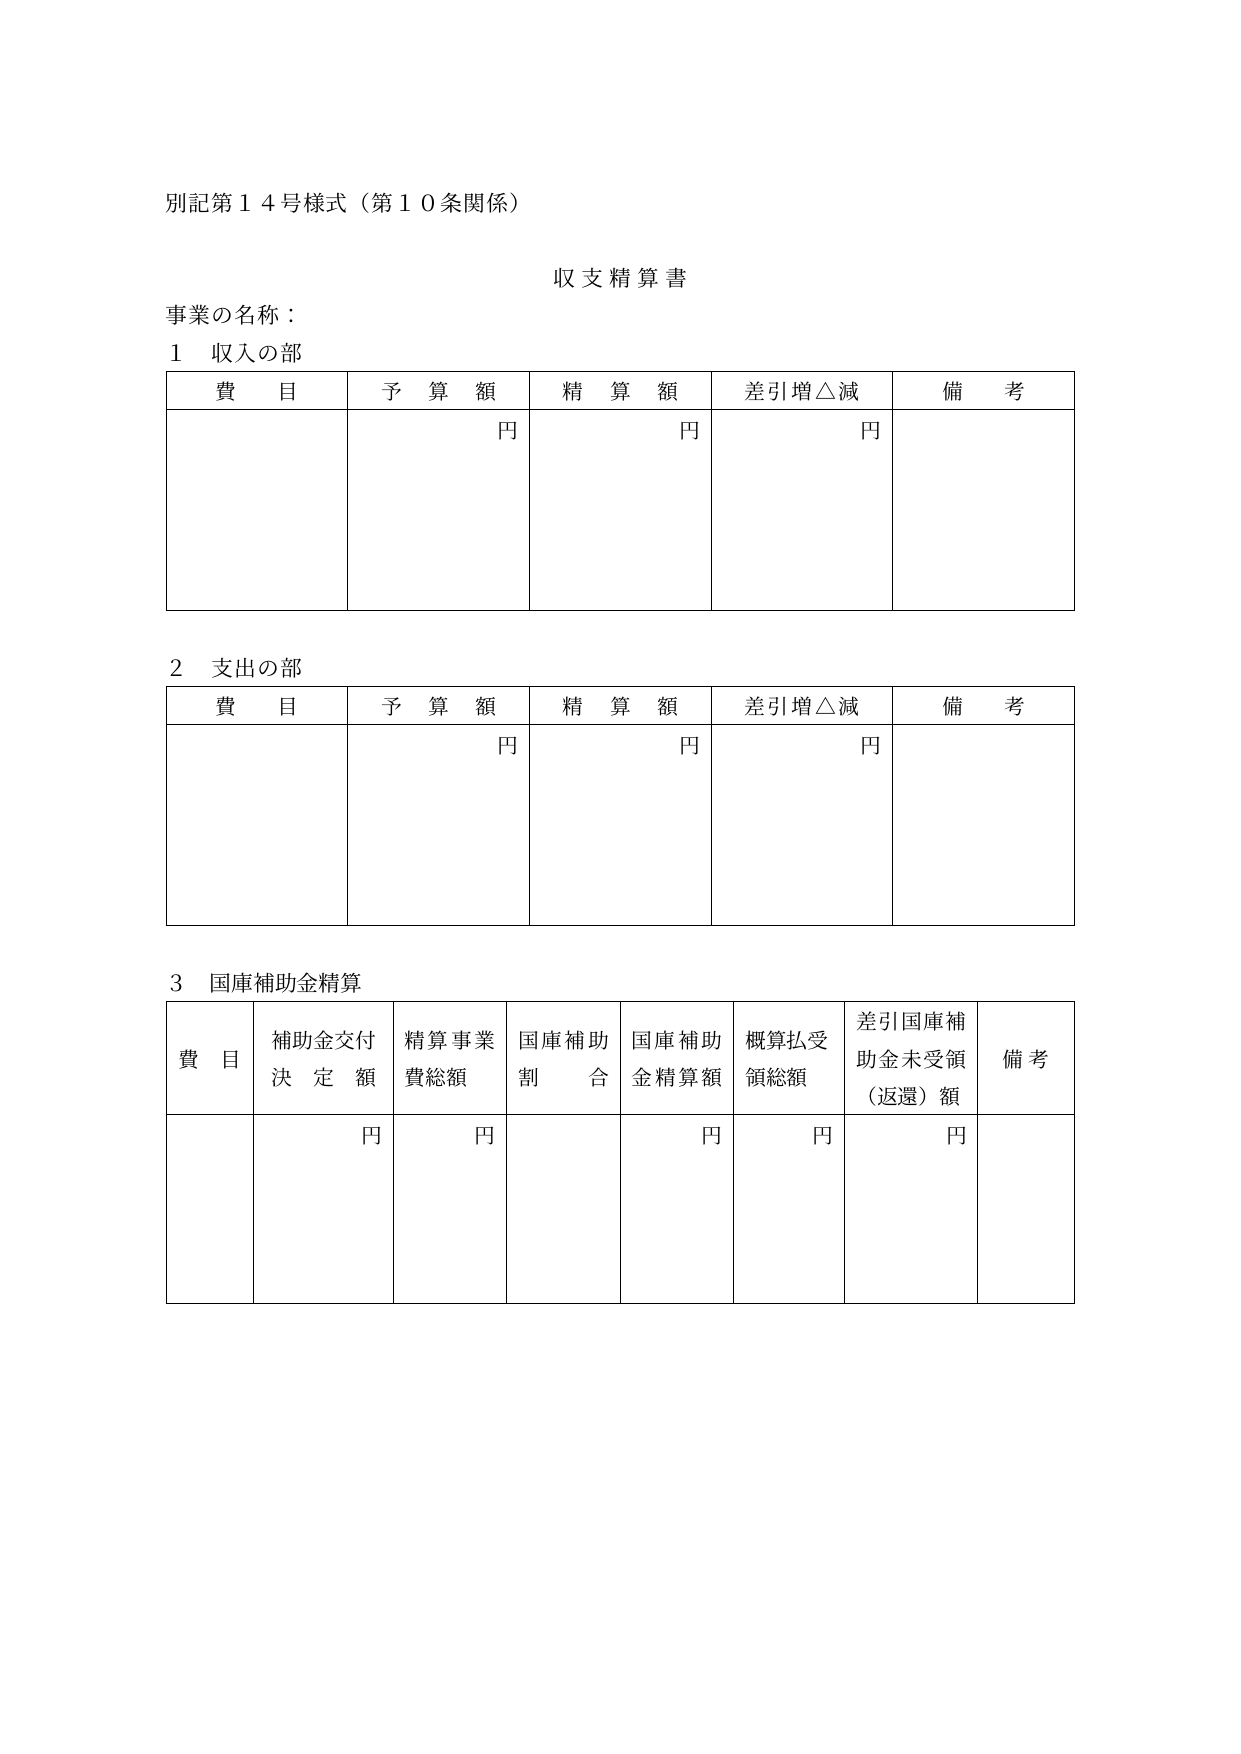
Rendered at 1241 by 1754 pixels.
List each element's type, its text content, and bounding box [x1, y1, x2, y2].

table_cell 円 [254, 1115, 393, 1303]
table_header 予算額 [348, 687, 529, 724]
table_header 費 目 [167, 372, 347, 409]
table_header 概算払受領総額 [734, 1002, 844, 1114]
table_header 国庫補助 割合 [507, 1002, 620, 1114]
table_header 費 目 [167, 687, 347, 724]
table_cell 円 [348, 725, 529, 925]
table_cell [978, 1115, 1074, 1303]
table_header 補助金交付決 定 額 [254, 1002, 393, 1114]
text １ 収入の部 [165, 333, 1075, 371]
text ２ 支出の部 [165, 648, 1075, 686]
table_header 備 考 [978, 1002, 1074, 1114]
table_header 差引増△減 [712, 372, 892, 409]
table_cell 円 [621, 1115, 733, 1303]
text 事業の名称： [165, 296, 1075, 333]
table_header 精算額 [530, 372, 711, 409]
table_header 精算額 [530, 687, 711, 724]
table_cell [507, 1115, 620, 1303]
table_cell [893, 410, 1074, 610]
text ３ 国庫補助金精算 [165, 963, 1075, 1001]
table_header 備 考 [893, 372, 1074, 409]
table_cell [167, 410, 347, 610]
table_cell [167, 725, 347, 925]
table_cell 円 [394, 1115, 506, 1303]
table_header 予算額 [348, 372, 529, 409]
table_cell 円 [348, 410, 529, 610]
table_header 差引増△減 [712, 687, 892, 724]
table_cell 円 [530, 725, 711, 925]
table_header 差引国庫補助金未受領（返還）額 [845, 1002, 977, 1114]
table_cell 円 [712, 725, 892, 925]
table_header 備 考 [893, 687, 1074, 724]
table_cell 円 [734, 1115, 844, 1303]
table_header 費 目 [167, 1002, 253, 1114]
table_header 精算事業 費総額 [394, 1002, 506, 1114]
table_cell [167, 1115, 253, 1303]
table_header 国庫補助 金精算額 [621, 1002, 733, 1114]
table_cell [893, 725, 1074, 925]
table_cell 円 [845, 1115, 977, 1303]
text 収支精算書 [165, 258, 1075, 296]
text 別記第１４号様式（第１０条関係） [165, 183, 1075, 221]
table_cell 円 [530, 410, 711, 610]
table_cell 円 [712, 410, 892, 610]
